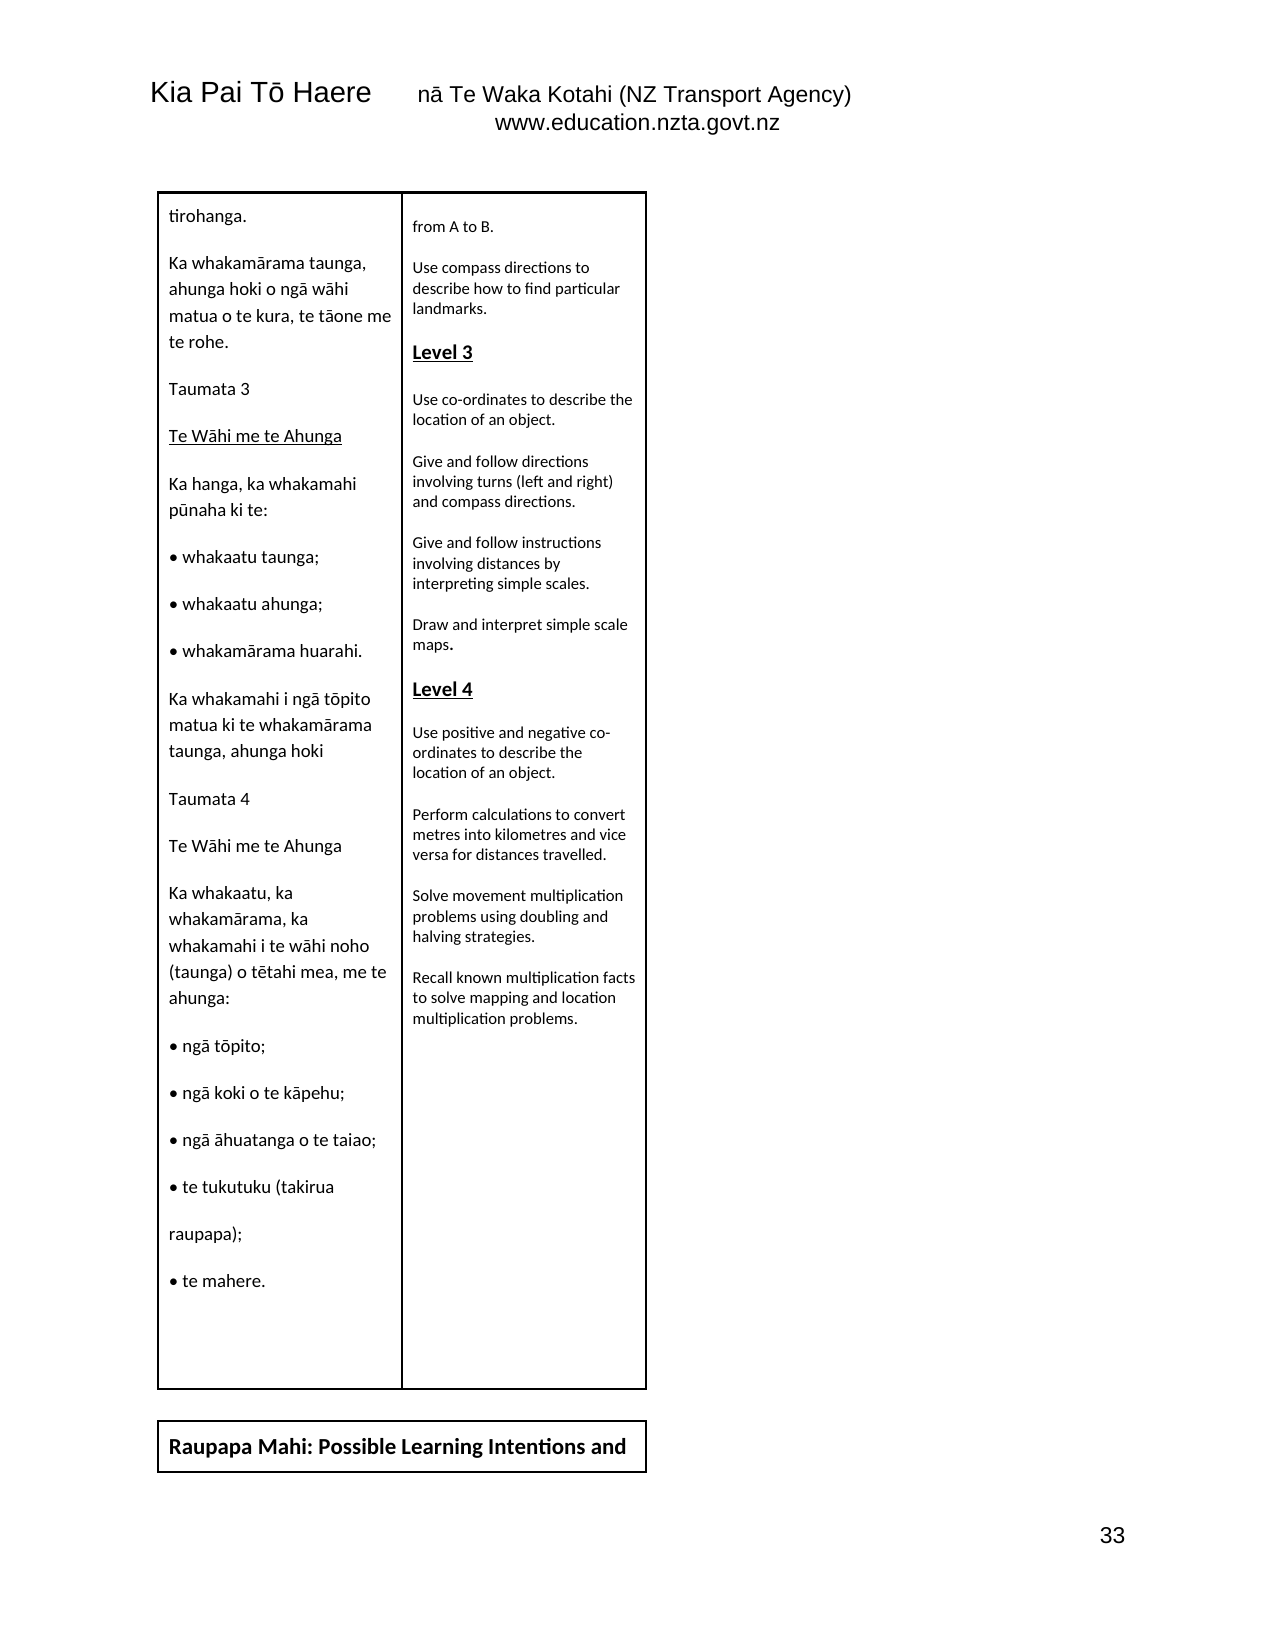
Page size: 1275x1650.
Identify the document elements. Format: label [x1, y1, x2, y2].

table_header [159, 1422, 645, 1471]
table_cell [403, 194, 645, 1388]
table_cell [159, 194, 401, 1388]
